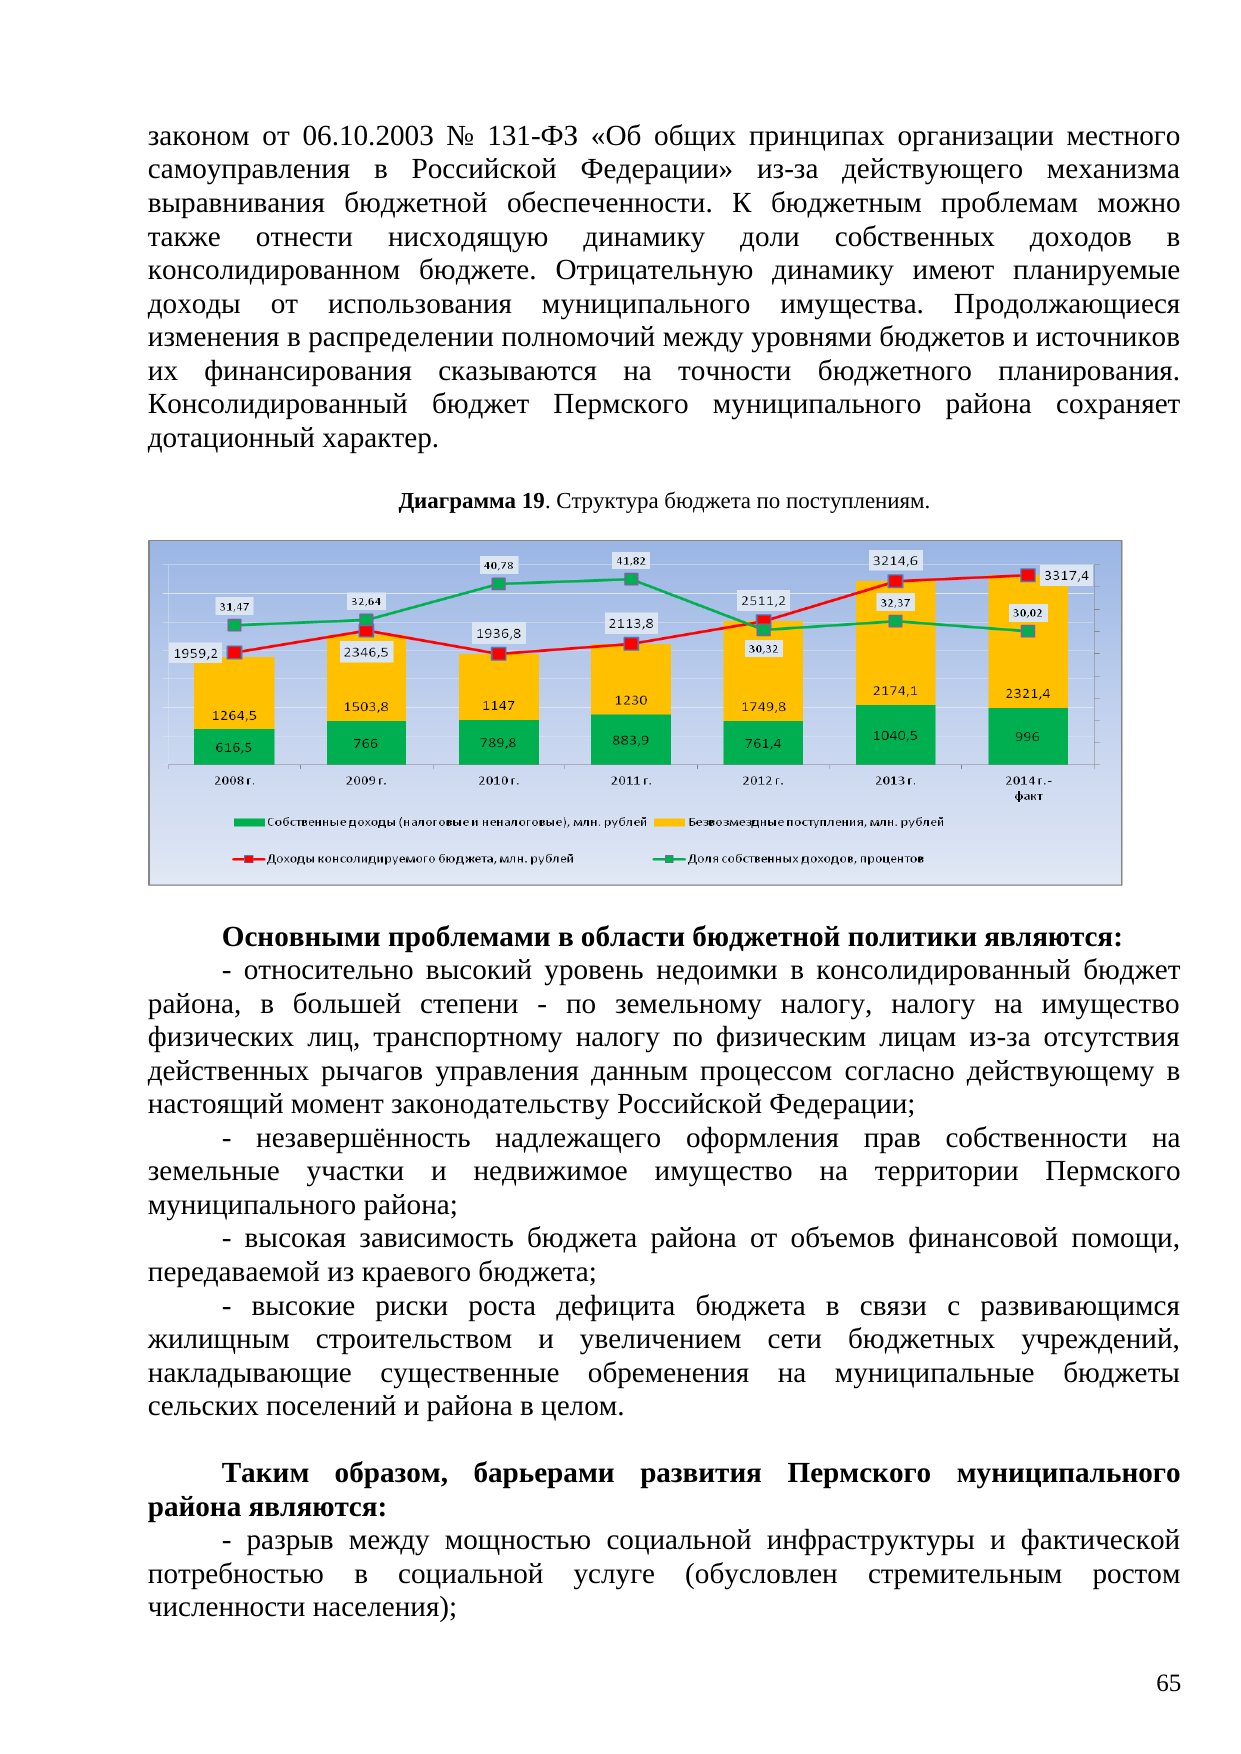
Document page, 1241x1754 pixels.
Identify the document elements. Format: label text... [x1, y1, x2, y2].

text Диаграмма 19. Структура бюджета по поступлениям. [148, 487, 1181, 513]
text - незавершённость надлежащего оформления прав собственности на земельные участки и недвижимое имущество на территории Пермского муниципального района; [148, 1120, 1181, 1221]
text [148, 118, 1181, 453]
text - относительно высокий уровень недоимки в консолидированный бюджет района, в большей степени - по земельному налогу, налогу на имущество физических лиц, транспортному налогу по физическим лицам из-за отсутствия действенных рычагов управления данным процессом согласно действующему в настоящий момент законодательству Российской Федерации; [148, 952, 1181, 1120]
text - разрыв между мощностью социальной инфраструктуры и фактической потребностью в социальной услуге (обусловлен стремительным ростом численности населения); [148, 1522, 1181, 1623]
text - высокая зависимость бюджета района от объемов финансовой помощи, передаваемой из краевого бюджета; [148, 1221, 1181, 1288]
text - высокие риски роста дефицита бюджета в связи с развивающимся жилищным строительством и увеличением сети бюджетных учреждений, накладывающие существенные обременения на муниципальные бюджеты сельских поселений и района в целом. [148, 1288, 1181, 1422]
text Таким образом, барьерами развития Пермского муниципального района являются: [148, 1455, 1181, 1522]
text Основными проблемами в области бюджетной политики являются: [148, 919, 1181, 952]
picture [147, 539, 1123, 886]
